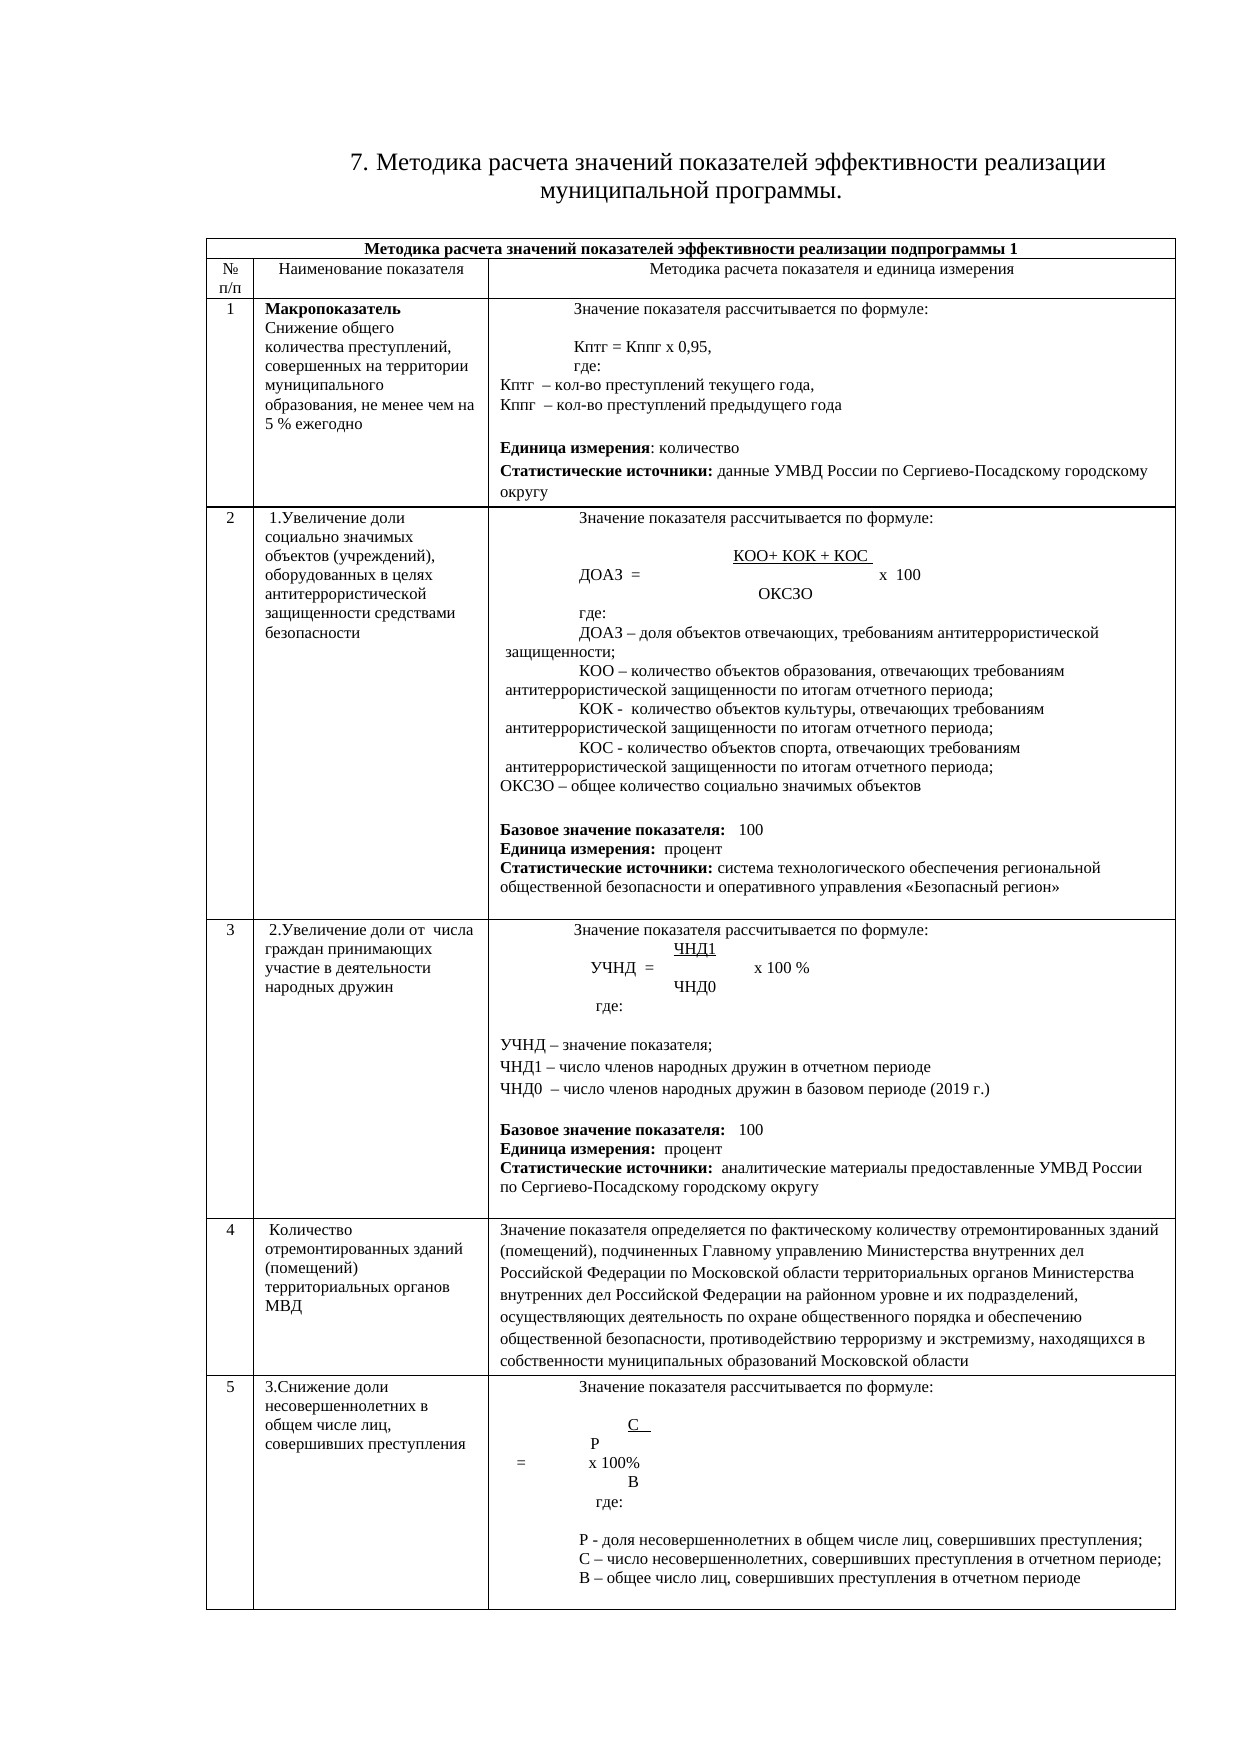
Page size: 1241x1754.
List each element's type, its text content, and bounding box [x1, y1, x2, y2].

text 7. Методика расчета значений показателей эффективности реализации муниципальной программы. [207, 147, 1175, 204]
table_cell 2.Увеличение доли от числа граждан принимающих участие в деятельности народных дружин [254, 920, 488, 1218]
table_cell Методика расчета показателя и единица измерения [489, 259, 1175, 297]
table_cell Макропоказатель Снижение общего количества преступлений, совершенных на территории муниципального образования, не менее чем на 5 % ежегодно [254, 299, 488, 506]
table_cell 5 [207, 1376, 253, 1609]
table_cell 2 [207, 508, 253, 918]
table_cell Значение показателя определяется по фактическому количеству отремонтированных зданий (помещений), подчиненных Главному управлению Министерства внутренних дел Российской Федерации по Московской области территориальных органов Министерства внутренних дел Российской Федерации на районном уровне и их подразделений, осуществляющих деятельность по охране общественного порядка и обеспечению общественной безопасности, противодействию терроризму и экстремизму, находящихся в собственности муниципальных образований Московской области [489, 1219, 1175, 1375]
table_cell 4 [207, 1219, 253, 1375]
table_cell 3.Снижение доли несовершеннолетних в общем числе лиц, совершивших преступления [254, 1376, 488, 1609]
table_cell 1.Увеличение доли социально значимых объектов (учреждений), оборудованных в целях антитеррористической защищенности средствами безопасности [254, 508, 488, 918]
table_cell 3 [207, 920, 253, 1218]
table_cell Количество отремонтированных зданий (помещений) территориальных органов МВД [254, 1219, 488, 1375]
table_cell 1 [207, 299, 253, 506]
table_cell Значение показателя рассчитывается по формуле: Р - доля несовершеннолетних в общем числе лиц, совершивших преступления; С – число несовершеннолетних, совершивших преступления в отчетном периоде; В – общее число лиц, совершивших преступления в отчетном периоде [489, 1376, 1175, 1609]
table_cell Наименование показателя [254, 259, 488, 297]
table_cell Значение показателя рассчитывается по формуле: УЧНД – значение показателя; ЧНД1 – число членов народных дружин в отчетном периоде ЧНД0 – число членов народных дружин в базовом периоде (2019 г.) Базовое значение показателя: 100 Единица измерения: процент Статистические источники: аналитические материалы предоставленные УМВД России по Сергиево-Посадскому городскому округу [489, 920, 1175, 1218]
table_header Методика расчета значений показателей эффективности реализации подпрограммы 1 [207, 239, 1175, 258]
table_cell № п/п [207, 259, 253, 297]
table_cell Значение показателя рассчитывается по формуле: КОО+ КОК + КОС ДОАЗ = х 100 ОКСЗО где: ДОАЗ – доля объектов отвечающих, требованиям антитеррористической защищенности; КОО – количество объектов образования, отвечающих требованиям антитеррористической защищенности по итогам отчетного периода; КОК - количество объектов культуры, отвечающих требованиям антитеррористической защищенности по итогам отчетного периода; КОС - количество объектов спорта, отвечающих требованиям антитеррористической защищенности по итогам отчетного периода; ОКСЗО – общее количество социально значимых объектов Базовое значение показателя: 100 Единица измерения: процент Статистические источники: система технологического обеспечения региональной общественной безопасности и оперативного управления «Безопасный регион» [489, 508, 1175, 918]
table_cell Значение показателя рассчитывается по формуле: Кптг = Кппг x 0,95, где: Кптг – кол-во преступлений текущего года, Кппг – кол-во преступлений предыдущего года Единица измерения: количество Статистические источники: данные УМВД России по Сергиево-Посадскому городскому округу [489, 299, 1175, 506]
